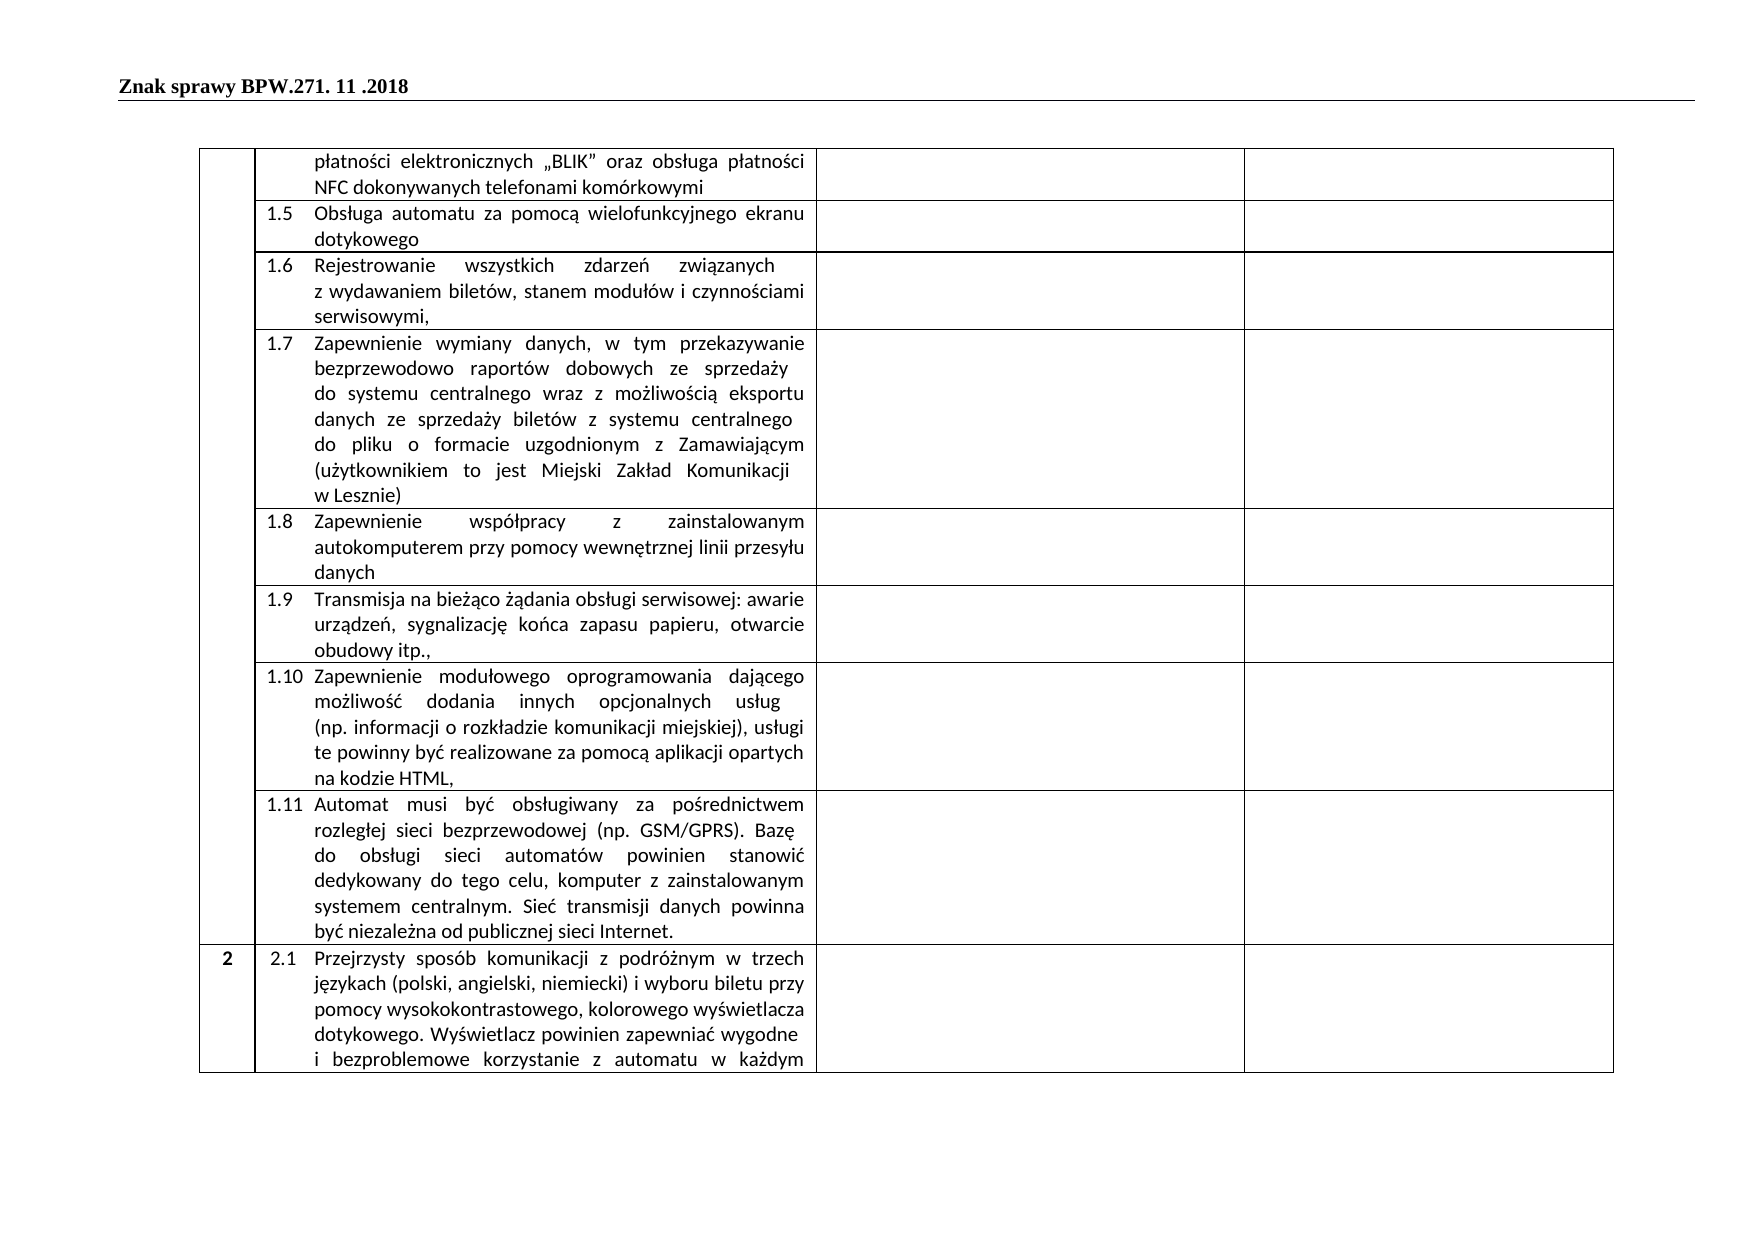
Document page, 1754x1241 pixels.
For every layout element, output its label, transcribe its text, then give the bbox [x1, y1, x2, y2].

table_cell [256, 149, 816, 199]
table_cell [1245, 201, 1613, 251]
table_cell [1245, 509, 1613, 585]
table_cell [1245, 586, 1613, 662]
table_cell [817, 791, 1244, 944]
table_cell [256, 945, 816, 1072]
table_cell Zapewnienie modułowego oprogramowania dającego możliwość dodania innych opcjonalnych usług (np. informacji o rozkładzie komunikacji miejskiej), usługi te powinny być realizowane za pomocą aplikacji opartych na kodzie HTML, [256, 663, 816, 790]
table_cell 2 [200, 945, 254, 1072]
table_cell Obsługa automatu za pomocą wielofunkcyjnego ekranu dotykowego [256, 201, 816, 251]
table_cell [1245, 330, 1613, 508]
table_cell [817, 330, 1244, 508]
table_cell [817, 253, 1244, 329]
table_cell [1245, 791, 1613, 944]
table_cell Transmisja na bieżąco żądania obsługi serwisowej: awarie urządzeń, sygnalizację końca zapasu papieru, otwarcie obudowy itp., [256, 586, 816, 662]
table_cell Rejestrowanie wszystkich zdarzeń związanych z wydawaniem biletów, stanem modułów i czynnościami serwisowymi, [256, 253, 816, 329]
table_cell Zapewnienie współpracy z zainstalowanym autokomputerem przy pomocy wewnętrznej linii przesyłu danych [256, 509, 816, 585]
table_cell [817, 663, 1244, 790]
table_cell [1245, 663, 1613, 790]
table_cell Zapewnienie wymiany danych, w tym przekazywanie bezprzewodowo raportów dobowych ze sprzedaży do systemu centralnego wraz z możliwością eksportu danych ze sprzedaży biletów z systemu centralnego do pliku o formacie uzgodnionym z Zamawiającym (użytkownikiem to jest Miejski Zakład Komunikacji w Lesznie) [256, 330, 816, 508]
table_cell [817, 509, 1244, 585]
table_cell [817, 945, 1244, 1072]
table_cell Automat musi być obsługiwany za pośrednictwem rozległej sieci bezprzewodowej (np. GSM/GPRS). Bazę do obsługi sieci automatów powinien stanowić dedykowany do tego celu, komputer z zainstalowanym systemem centralnym. Sieć transmisji danych powinna być niezależna od publicznej sieci Internet. [256, 791, 816, 944]
table_cell [1245, 253, 1613, 329]
table_cell [1245, 945, 1613, 1072]
table_cell [1245, 149, 1613, 199]
table_cell [817, 586, 1244, 662]
table_cell [817, 201, 1244, 251]
table_cell [817, 149, 1244, 199]
